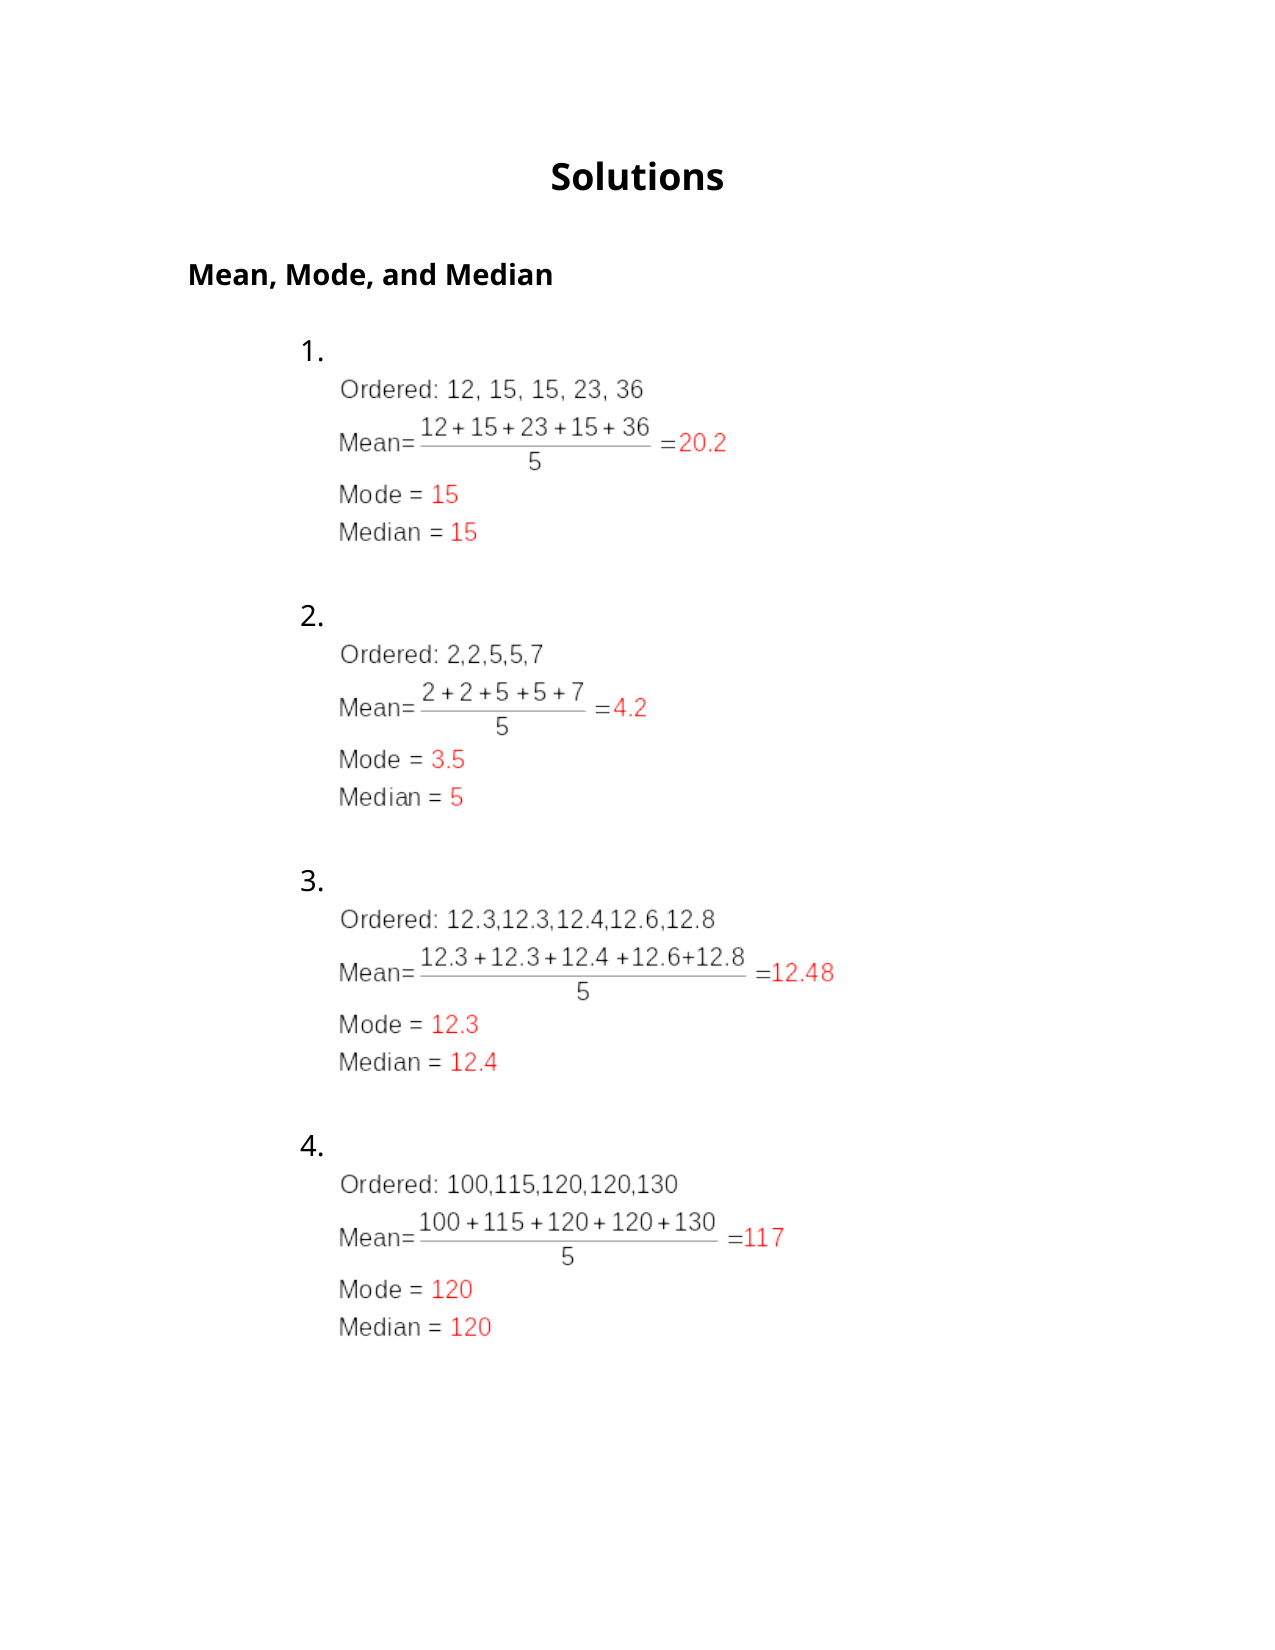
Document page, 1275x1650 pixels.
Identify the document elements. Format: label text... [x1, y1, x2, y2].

text Solutions [187, 150, 1087, 201]
text Mean, Mode, and Median [187, 254, 1087, 294]
